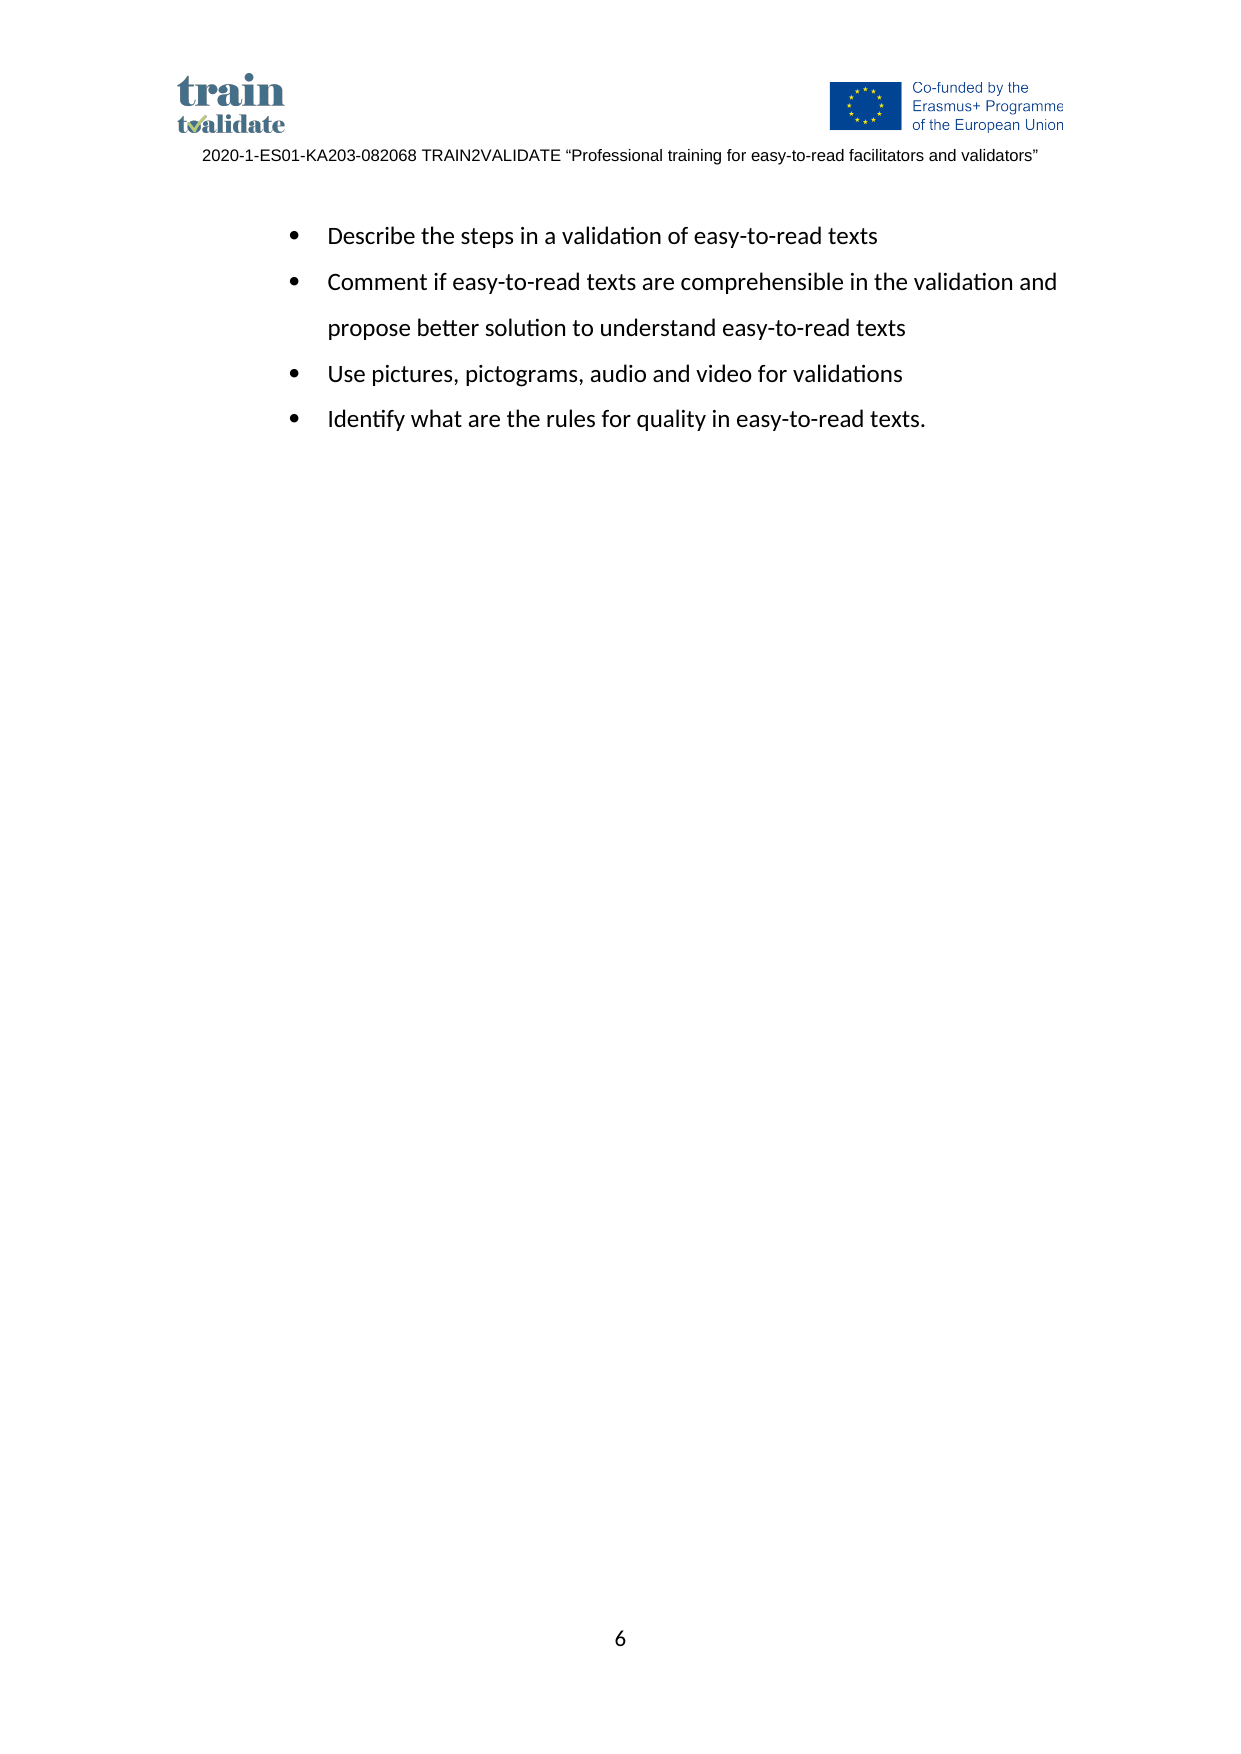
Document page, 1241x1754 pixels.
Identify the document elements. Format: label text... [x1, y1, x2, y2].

list Identify what are the rules for quality in easy-to-read texts. [290, 403, 1063, 434]
list Use pictures, pictograms, audio and video for validations [290, 358, 1063, 388]
picture [829, 82, 1063, 133]
list Describe the steps in a validation of easy-to-read texts [290, 221, 1063, 251]
list Comment if easy-to-read texts are comprehensible in the validation and propose better solution to understand easy-to-read texts [290, 266, 1063, 342]
picture [177, 73, 285, 133]
